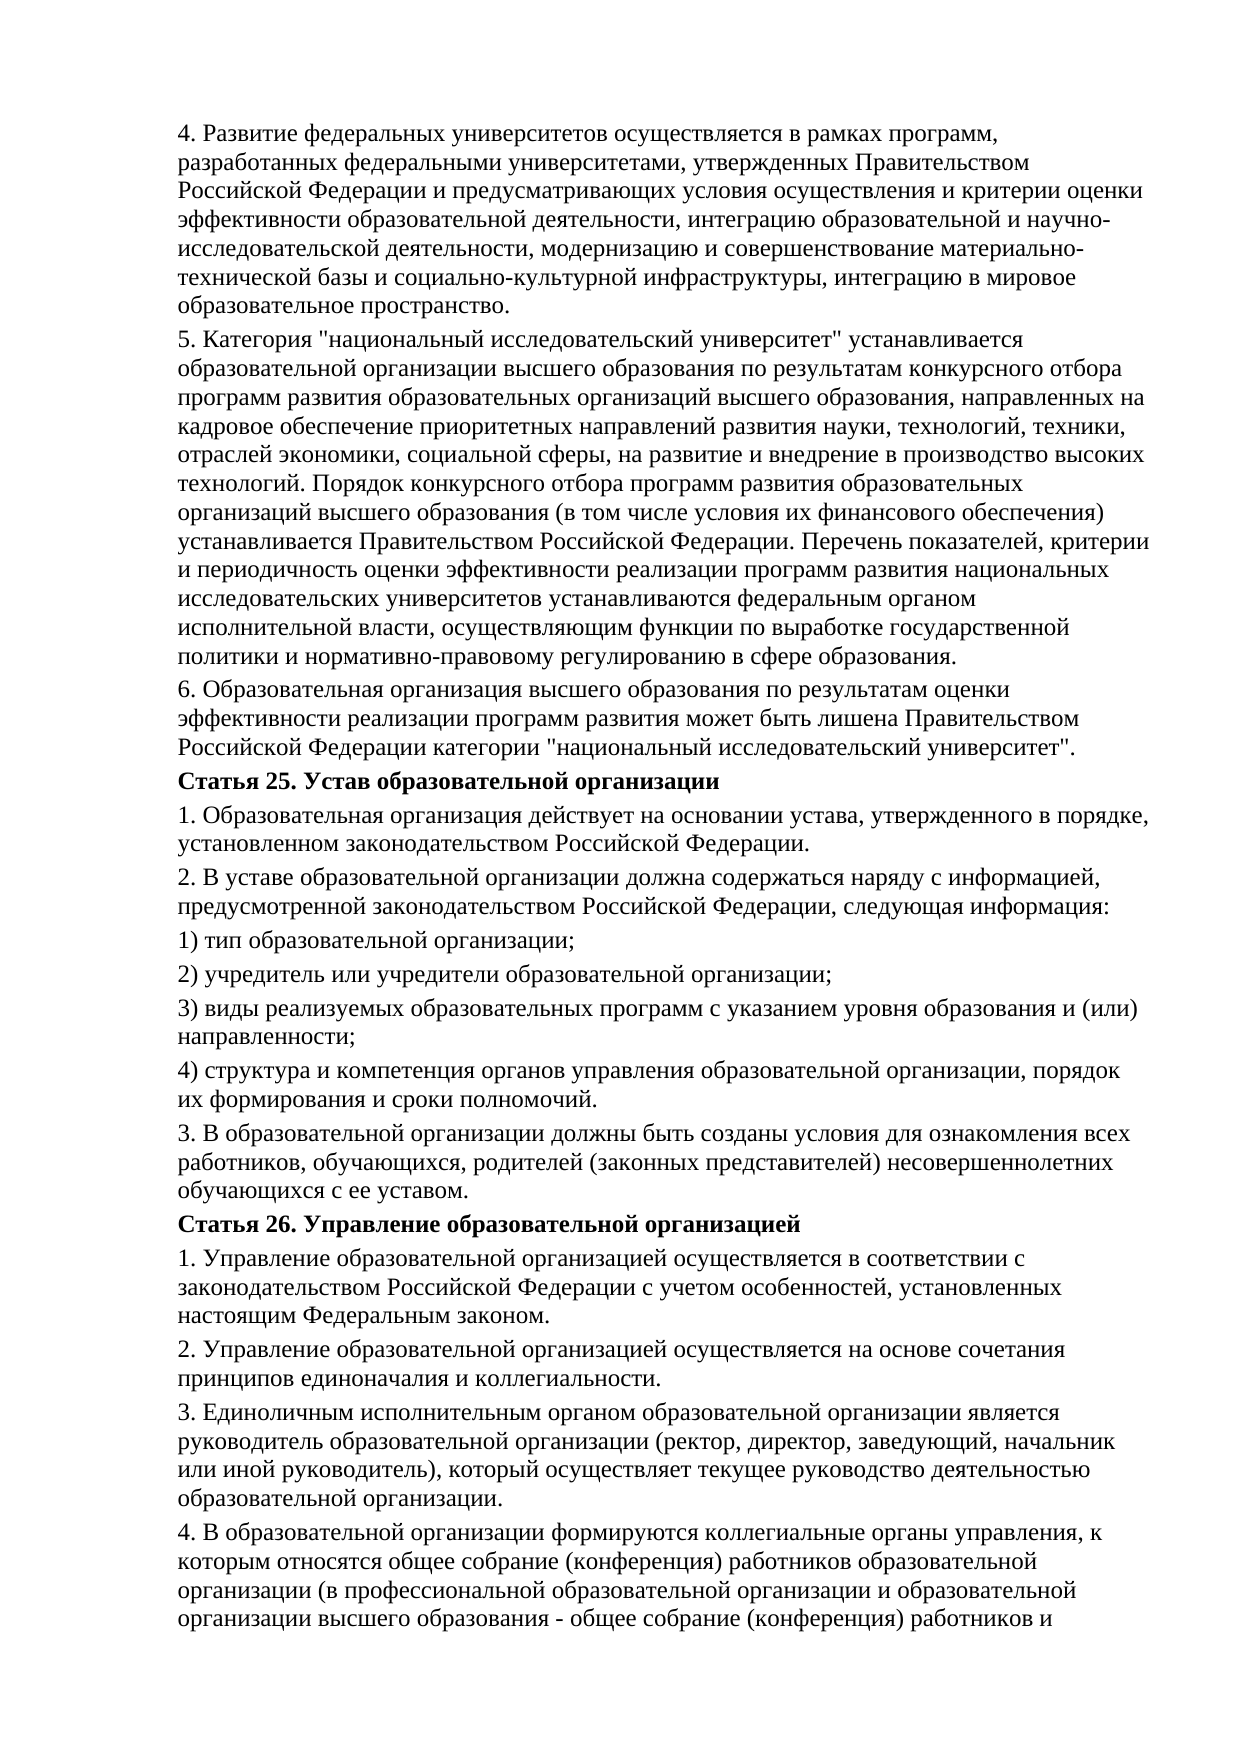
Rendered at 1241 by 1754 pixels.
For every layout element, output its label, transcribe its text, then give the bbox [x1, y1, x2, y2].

text 1. Образовательная организация действует на основании устава, утвержденного в порядке, установленном законодательством Российской Федерации. [177, 800, 1152, 857]
text 2. Управление образовательной организацией осуществляется на основе сочетания принципов единоначалия и коллегиальности. [177, 1334, 1152, 1392]
text 5. Категория "национальный исследовательский университет" устанавливается образовательной организации высшего образования по результатам конкурсного отбора программ развития образовательных организаций высшего образования, направленных на кадровое обеспечение приоритетных направлений развития науки, технологий, техники, отраслей экономики, социальной сферы, на развитие и внедрение в производство высоких технологий. Порядок конкурсного отбора программ развития образовательных организаций высшего образования (в том числе условия их финансового обеспечения) устанавливается Правительством Российской Федерации. Перечень показателей, критерии и периодичность оценки эффективности реализации программ развития национальных исследовательских университетов устанавливаются федеральным органом исполнительной власти, осуществляющим функции по выработке государственной политики и нормативно-правовому регулированию в сфере образования. [177, 324, 1152, 669]
text 3) виды реализуемых образовательных программ с указанием уровня образования и (или) направленности; [177, 993, 1152, 1050]
text Статья 25. Устав образовательной организации [177, 766, 1152, 795]
text 4. Развитие федеральных университетов осуществляется в рамках программ, разработанных федеральными университетами, утвержденных Правительством Российской Федерации и предусматривающих условия осуществления и критерии оценки эффективности образовательной деятельности, интеграцию образовательной и научно-исследовательской деятельности, модернизацию и совершенствование материально-технической базы и социально-культурной инфраструктуры, интеграцию в мировое образовательное пространство. [177, 118, 1152, 319]
text 4) структура и компетенция органов управления образовательной организации, порядок их формирования и сроки полномочий. [177, 1055, 1152, 1113]
text 1) тип образовательной организации; [177, 925, 1152, 954]
text 3. Единоличным исполнительным органом образовательной организации является руководитель образовательной организации (ректор, директор, заведующий, начальник или иной руководитель), который осуществляет текущее руководство деятельностью образовательной организации. [177, 1397, 1152, 1512]
text 1. Управление образовательной организацией осуществляется в соответствии с законодательством Российской Федерации с учетом особенностей, установленных настоящим Федеральным законом. [177, 1243, 1152, 1329]
text 6. Образовательная организация высшего образования по результатам оценки эффективности реализации программ развития может быть лишена Правительством Российской Федерации категории "национальный исследовательский университет". [177, 674, 1152, 761]
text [177, 1517, 1152, 1632]
text 2. В уставе образовательной организации должна содержаться наряду с информацией, предусмотренной законодательством Российской Федерации, следующая информация: [177, 862, 1152, 920]
text 2) учредитель или учредители образовательной организации; [177, 959, 1152, 988]
text 3. В образовательной организации должны быть созданы условия для ознакомления всех работников, обучающихся, родителей (законных представителей) несовершеннолетних обучающихся с ее уставом. [177, 1118, 1152, 1204]
text Статья 26. Управление образовательной организацией [177, 1209, 1152, 1238]
